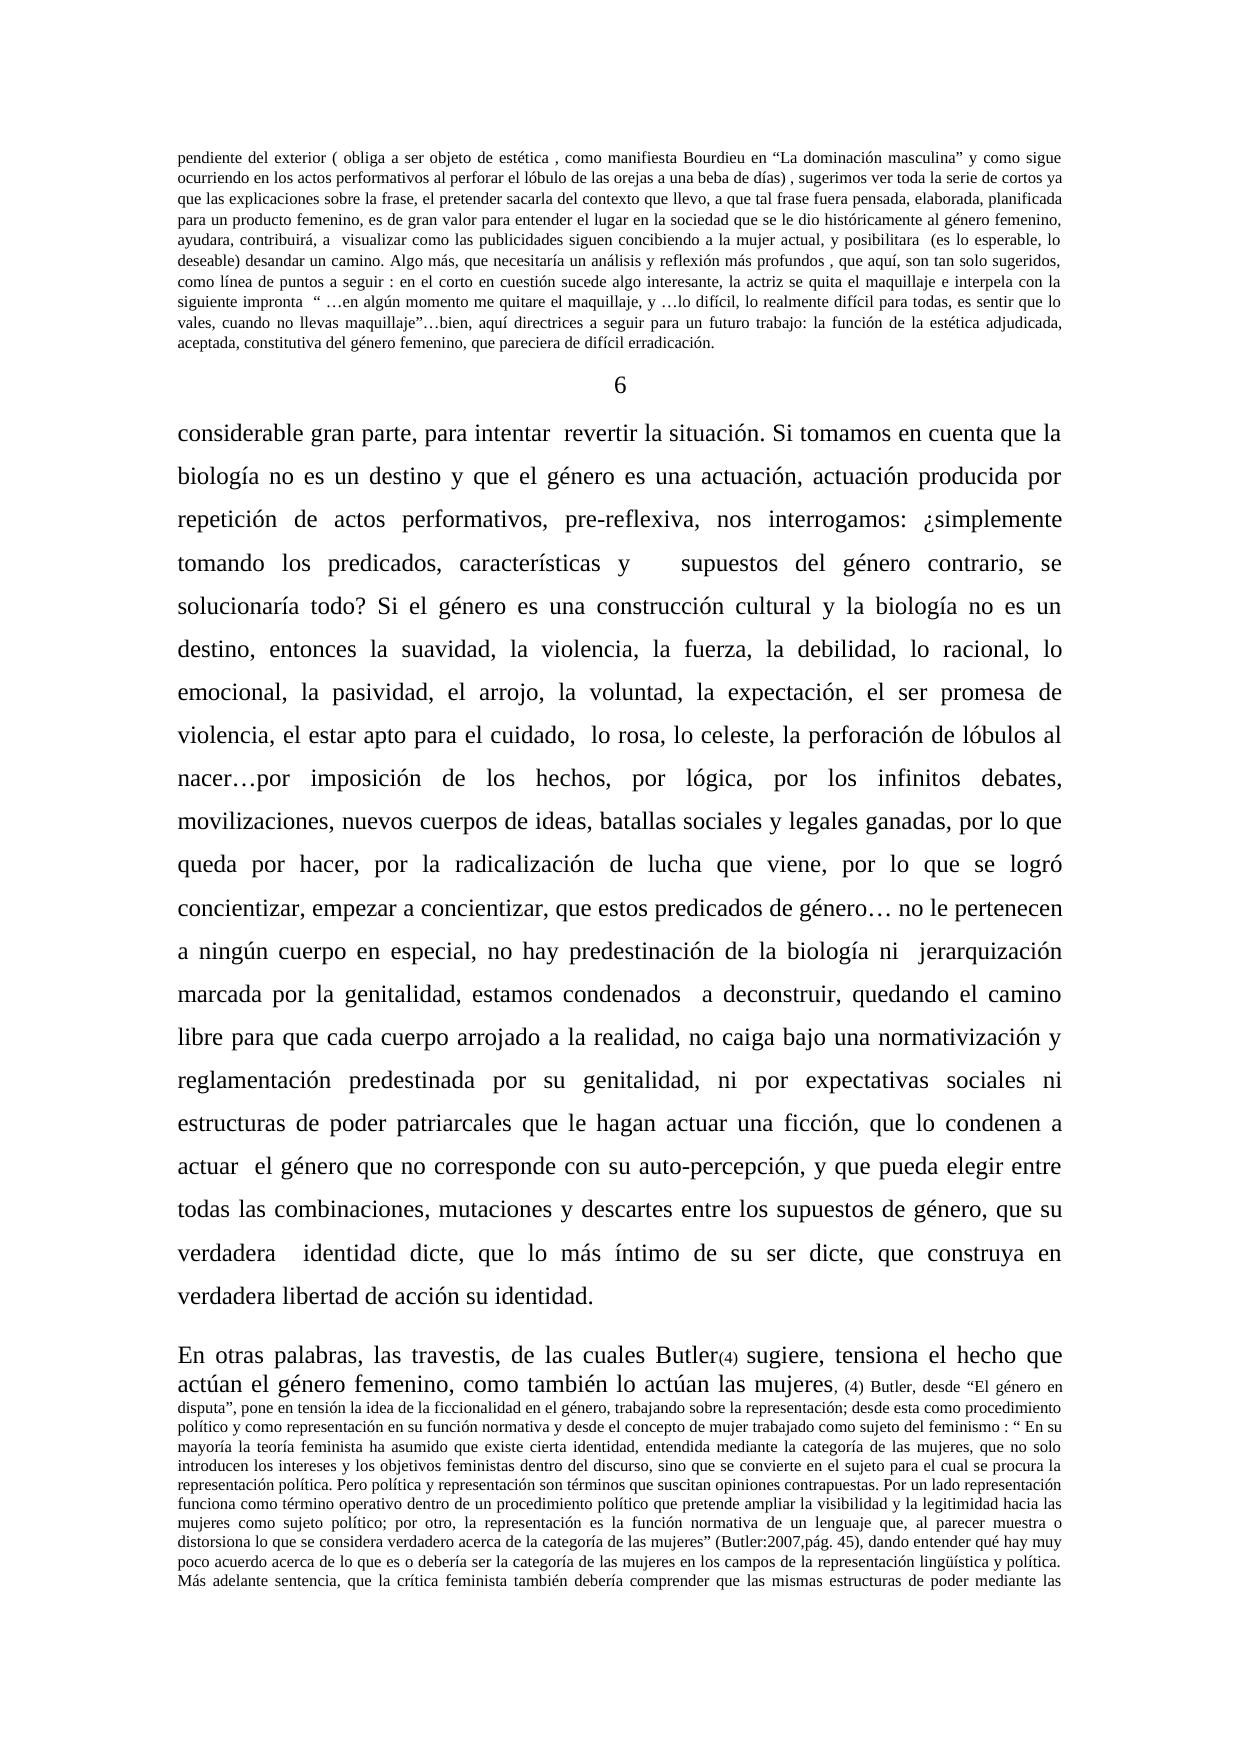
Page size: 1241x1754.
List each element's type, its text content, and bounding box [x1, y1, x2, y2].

text considerable gran parte, para intentar revertir la situación. Si tomamos en cuenta que la biología no es un destino y que el género es una actuación, actuación producida por repetición de actos performativos, pre-reflexiva, nos interrogamos: ¿simplemente tomando los predicados, características y supuestos del género contrario, se solucionaría todo? Si el género es una construcción cultural y la biología no es un destino, entonces la suavidad, la violencia, la fuerza, la debilidad, lo racional, lo emocional, la pasividad, el arrojo, la voluntad, la expectación, el ser promesa de violencia, el estar apto para el cuidado, lo rosa, lo celeste, la perforación de lóbulos al nacer…por imposición de los hechos, por lógica, por los infinitos debates, movilizaciones, nuevos cuerpos de ideas, batallas sociales y legales ganadas, por lo que queda por hacer, por la radicalización de lucha que viene, por lo que se logró concientizar, empezar a concientizar, que estos predicados de género… no le pertenecen a ningún cuerpo en especial, no hay predestinación de la biología ni jerarquización marcada por la genitalidad, estamos condenados a deconstruir, quedando el camino libre para que cada cuerpo arrojado a la realidad, no caiga bajo una normativización y reglamentación predestinada por su genitalidad, ni por expectativas sociales ni estructuras de poder patriarcales que le hagan actuar una ficción, que lo condenen a actuar el género que no corresponde con su auto-percepción, y que pueda elegir entre todas las combinaciones, mutaciones y descartes entre los supuestos de género, que su verdadera identidad dicte, que lo más íntimo de su ser dicte, que construya en verdadera libertad de acción su identidad. [177, 418, 1063, 1309]
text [177, 148, 1063, 352]
text 6 [177, 371, 1063, 399]
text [177, 1341, 1063, 1590]
